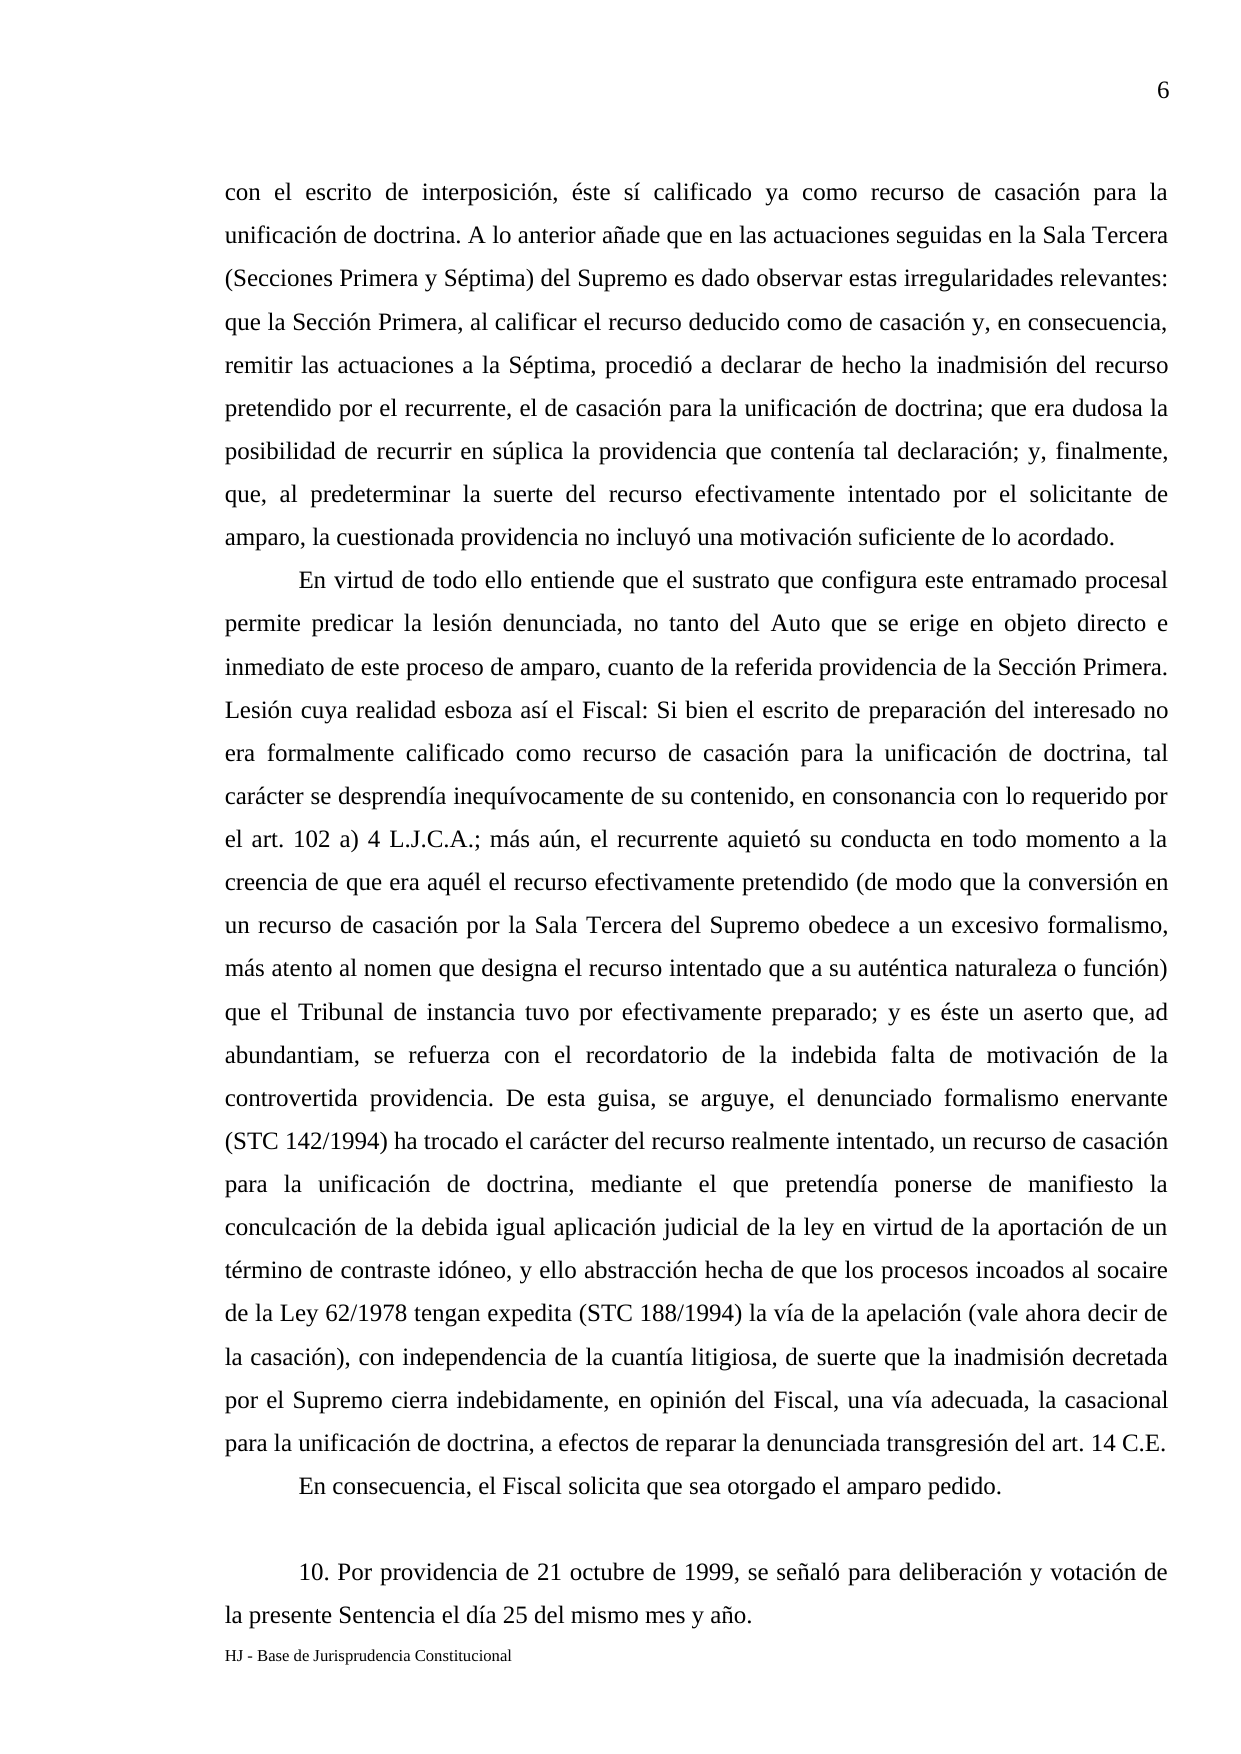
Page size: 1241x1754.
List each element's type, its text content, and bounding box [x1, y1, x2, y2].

text En consecuencia, el Fiscal solicita que sea otorgado el amparo pedido. [224, 1471, 1169, 1500]
text En virtud de todo ello entiende que el sustrato que configura este entramado procesal permite predicar la lesión denunciada, no tanto del Auto que se erige en objeto directo e inmediato de este proceso de amparo, cuanto de la referida providencia de la Sección Primera. Lesión cuya realidad esboza así el Fiscal: Si bien el escrito de preparación del interesado no era formalmente calificado como recurso de casación para la unificación de doctrina, tal carácter se desprendía inequívocamente de su contenido, en consonancia con lo requerido por el art. 102 a) 4 L.J.C.A.; más aún, el recurrente aquietó su conducta en todo momento a la creencia de que era aquél el recurso efectivamente pretendido (de modo que la conversión en un recurso de casación por la Sala Tercera del Supremo obedece a un excesivo formalismo, más atento al nomen que designa el recurso intentado que a su auténtica naturaleza o función) que el Tribunal de instancia tuvo por efectivamente preparado; y es éste un aserto que, ad abundantiam, se refuerza con el recordatorio de la indebida falta de motivación de la controvertida providencia. De esta guisa, se arguye, el denunciado formalismo enervante (STC 142/1994) ha trocado el carácter del recurso realmente intentado, un recurso de casación para la unificación de doctrina, mediante el que pretendía ponerse de manifiesto la conculcación de la debida igual aplicación judicial de la ley en virtud de la aportación de un término de contraste idóneo, y ello abstracción hecha de que los procesos incoados al socaire de la Ley 62/1978 tengan expedita (STC 188/1994) la vía de la apelación (vale ahora decir de la casación), con independencia de la cuantía litigiosa, de suerte que la inadmisión decretada por el Supremo cierra indebidamente, en opinión del Fiscal, una vía adecuada, la casacional para la unificación de doctrina, a efectos de reparar la denunciada transgresión del art. 14 C.E. [224, 565, 1169, 1457]
text 10. Por providencia de 21 octubre de 1999, se señaló para deliberación y votación de la presente Sentencia el día 25 del mismo mes y año. [224, 1557, 1169, 1629]
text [224, 177, 1169, 551]
